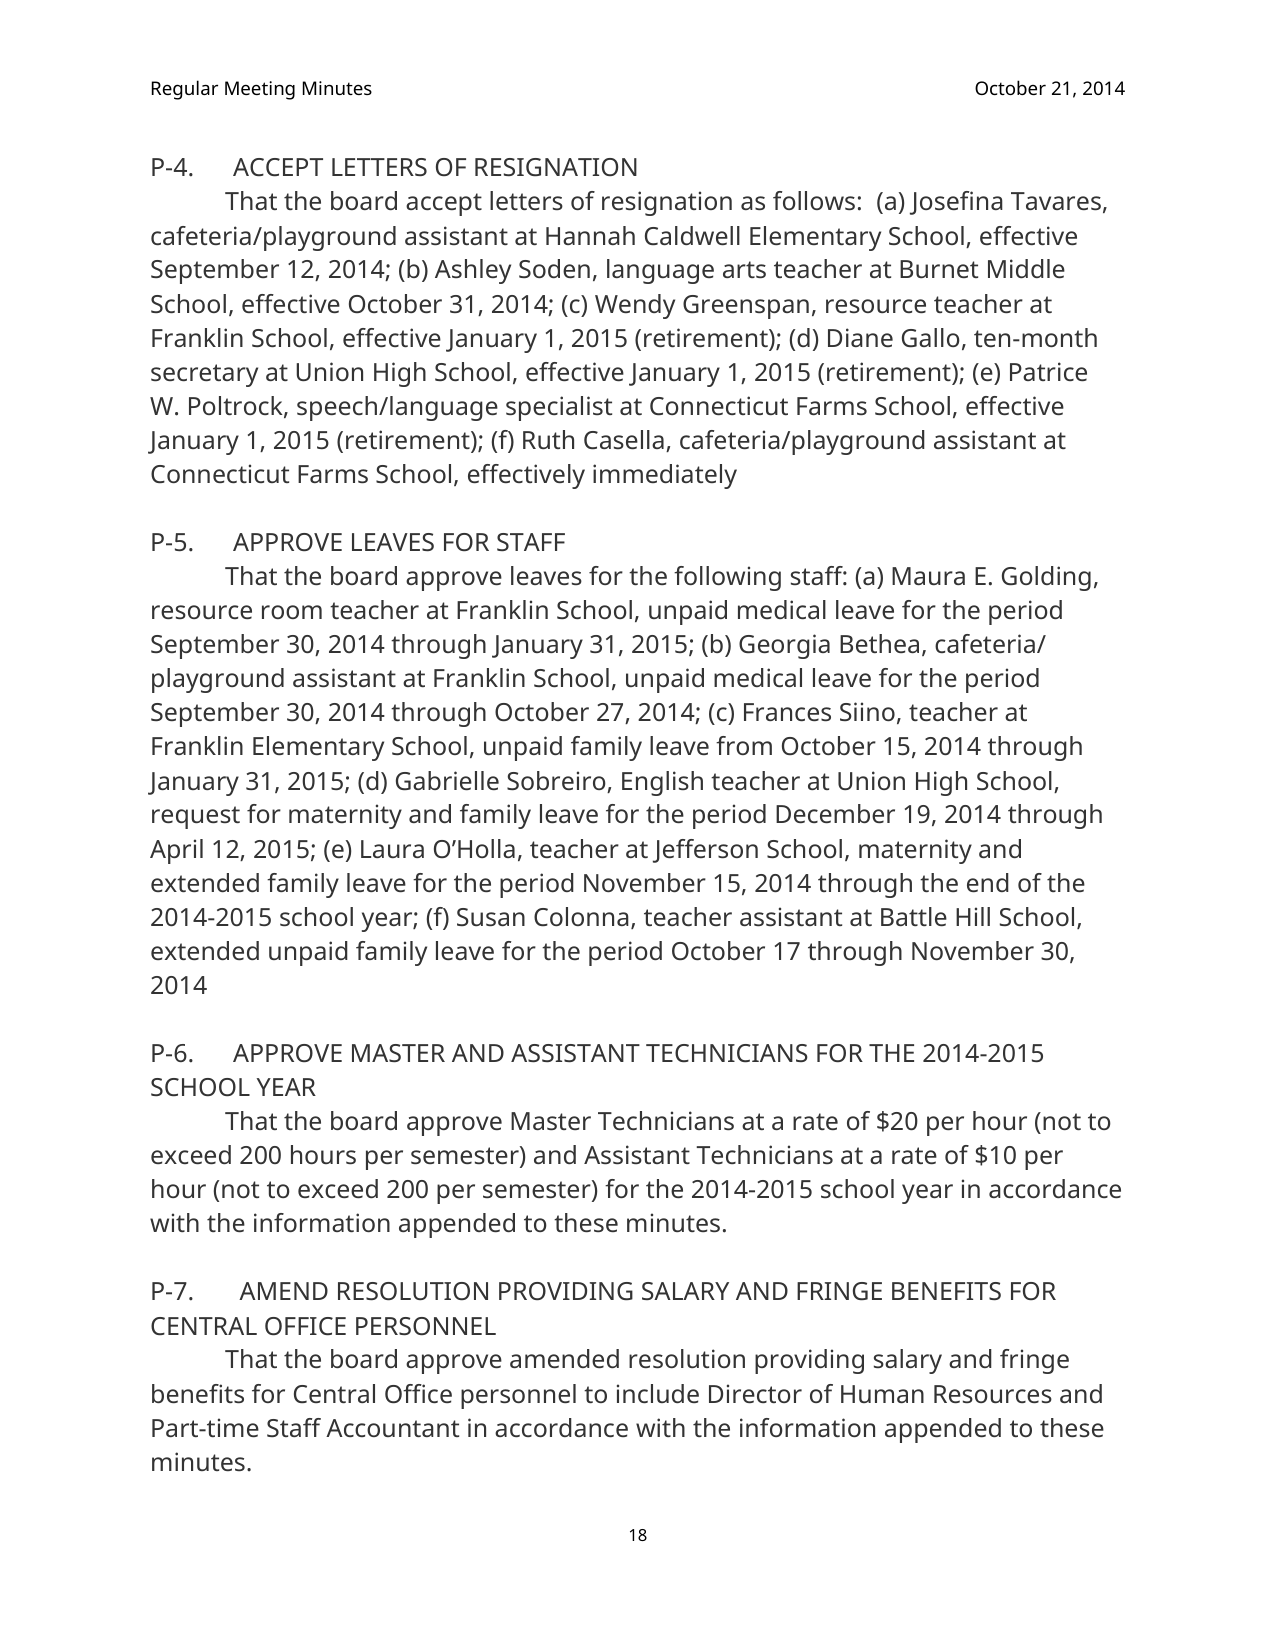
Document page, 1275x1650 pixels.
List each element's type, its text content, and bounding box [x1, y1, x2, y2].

text P-4. ACCEPT LETTERS OF RESIGNATION [150, 150, 1125, 184]
text P-5. APPROVE LEAVES FOR STAFF [150, 525, 1125, 559]
text That the board approve Master Technicians at a rate of $20 per hour (not to exceed 200 hours per semester) and Assistant Technicians at a rate of $10 per hour (not to exceed 200 per semester) for the 2014-2015 school year in accordance with the information appended to these minutes. [150, 1104, 1125, 1240]
text That the board approve amended resolution providing salary and fringe benefits for Central Office personnel to include Director of Human Resources and Part-time Staff Accountant in accordance with the information appended to these minutes. [150, 1342, 1125, 1478]
text That the board accept letters of resignation as follows: (a) Josefina Tavares, cafeteria/playground assistant at Hannah Caldwell Elementary School, effective September 12, 2014; (b) Ashley Soden, language arts teacher at Burnet Middle School, effective October 31, 2014; (c) Wendy Greenspan, resource teacher at Franklin School, effective January 1, 2015 (retirement); (d) Diane Gallo, ten-month secretary at Union High School, effective January 1, 2015 (retirement); (e) Patrice W. Poltrock, speech/language specialist at Connecticut Farms School, effective January 1, 2015 (retirement); (f) Ruth Casella, cafeteria/playground assistant at Connecticut Farms School, effectively immediately [150, 184, 1125, 491]
text P-7. AMEND RESOLUTION PROVIDING SALARY AND FRINGE BENEFITS FOR CENTRAL OFFICE PERSONNEL [150, 1274, 1125, 1342]
text That the board approve leaves for the following staff: (a) Maura E. Golding, resource room teacher at Franklin School, unpaid medical leave for the period September 30, 2014 through January 31, 2015; (b) Georgia Bethea, cafeteria/ playground assistant at Franklin School, unpaid medical leave for the period September 30, 2014 through October 27, 2014; (c) Frances Siino, teacher at Franklin Elementary School, unpaid family leave from October 15, 2014 through January 31, 2015; (d) Gabrielle Sobreiro, English teacher at Union High School, request for maternity and family leave for the period December 19, 2014 through April 12, 2015; (e) Laura O’Holla, teacher at Jefferson School, maternity and extended family leave for the period November 15, 2014 through the end of the 2014-2015 school year; (f) Susan Colonna, teacher assistant at Battle Hill School, extended unpaid family leave for the period October 17 through November 30, 2014 [150, 559, 1125, 1002]
text P-6. APPROVE MASTER AND ASSISTANT TECHNICIANS FOR THE 2014-2015 SCHOOL YEAR [150, 1036, 1125, 1104]
